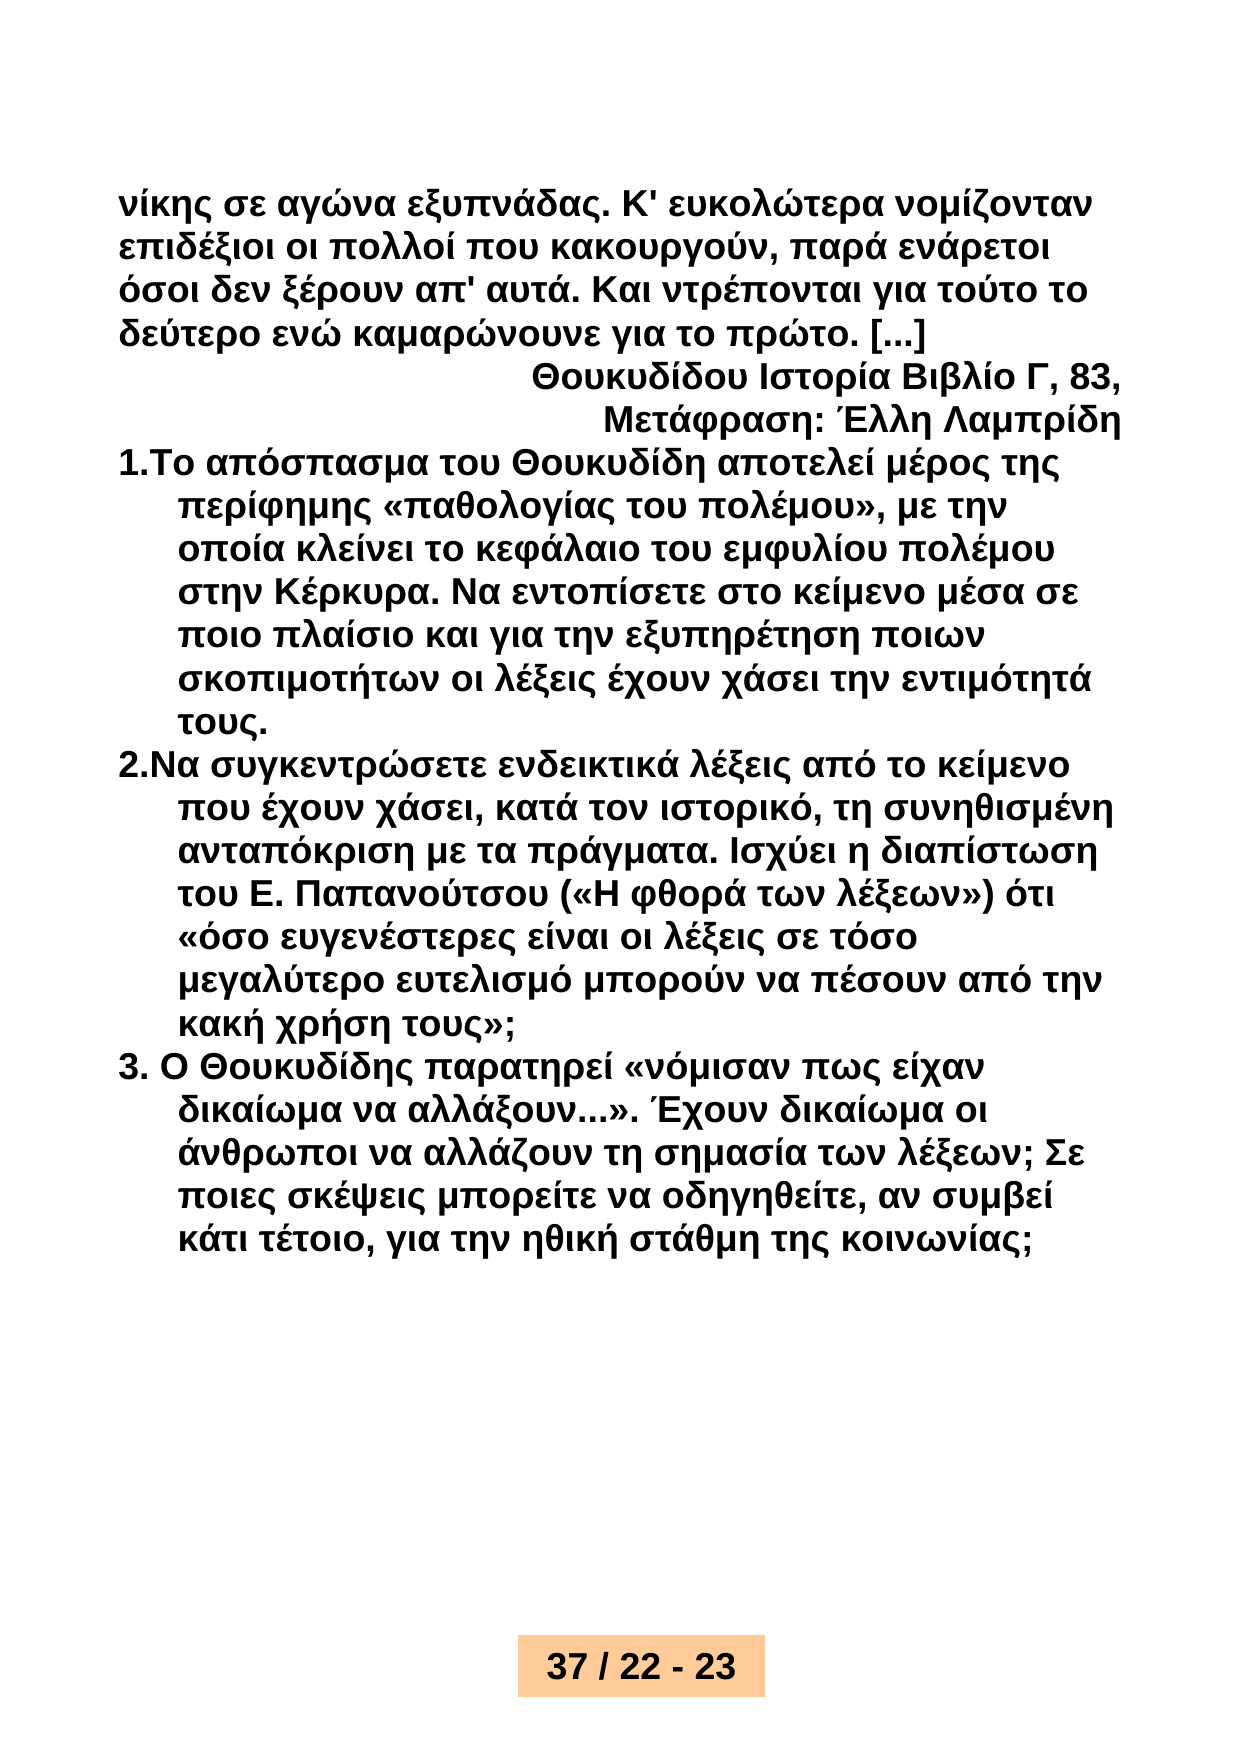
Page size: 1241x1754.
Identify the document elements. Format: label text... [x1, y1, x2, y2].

text 1.Το απόσπασμα του Θουκυδίδη αποτελεί μέρος της περίφημης «παθολογίας του πολέμου», με την οποία κλείνει το κεφάλαιο του εμφυλίου πολέμου στην Κέρκυρα. Να εντοπίσετε στο κείμενο μέσα σε ποιο πλαίσιο και για την εξυπηρέτηση ποιων σκοπιμοτήτων οι λέξεις έχουν χάσει την εντιμότητά τους. [118, 440, 1122, 742]
text 3. Ο Θουκυδίδης παρατηρεί «νόμισαν πως είχαν δικαίωμα να αλλάξουν...». Έχουν δικαίωμα οι άνθρωποι να αλλάζουν τη σημασία των λέξεων; Σε ποιες σκέψεις μπορείτε να οδηγηθείτε, αν συμβεί κάτι τέτοιο, για την ηθική στάθμη της κοινωνίας; [118, 1044, 1122, 1259]
text 2.Να συγκεντρώσετε ενδεικτικά λέξεις από το κείμενο που έχουν χάσει, κατά τον ιστορικό, τη συνηθισμένη ανταπόκριση με τα πράγματα. Ισχύει η διαπίστωση του Ε. Παπανούτσου («Η φθορά των λέξεων») ότι «όσο ευγενέστερες είναι οι λέξεις σε τόσο μεγαλύτερο ευτελισμό μπορούν να πέσουν από την κακή χρήση τους»; [118, 742, 1122, 1044]
text Μετάφραση: Έλλη Λαμπρίδη [118, 397, 1122, 440]
text νίκης σε αγώνα εξυπνάδας. Κ' ευκολώτερα νομίζονταν επιδέξιοι οι πολλοί που κακουργούν, παρά ενάρετοι όσοι δεν ξέρουν απ' αυτά. Και ντρέπονται για τούτο το δεύτερο ενώ καμαρώνουνε για το πρώτο. [...] [118, 181, 1122, 354]
text Θουκυδίδου Ιστορία Βιβλίο Γ, 83, [118, 354, 1122, 397]
